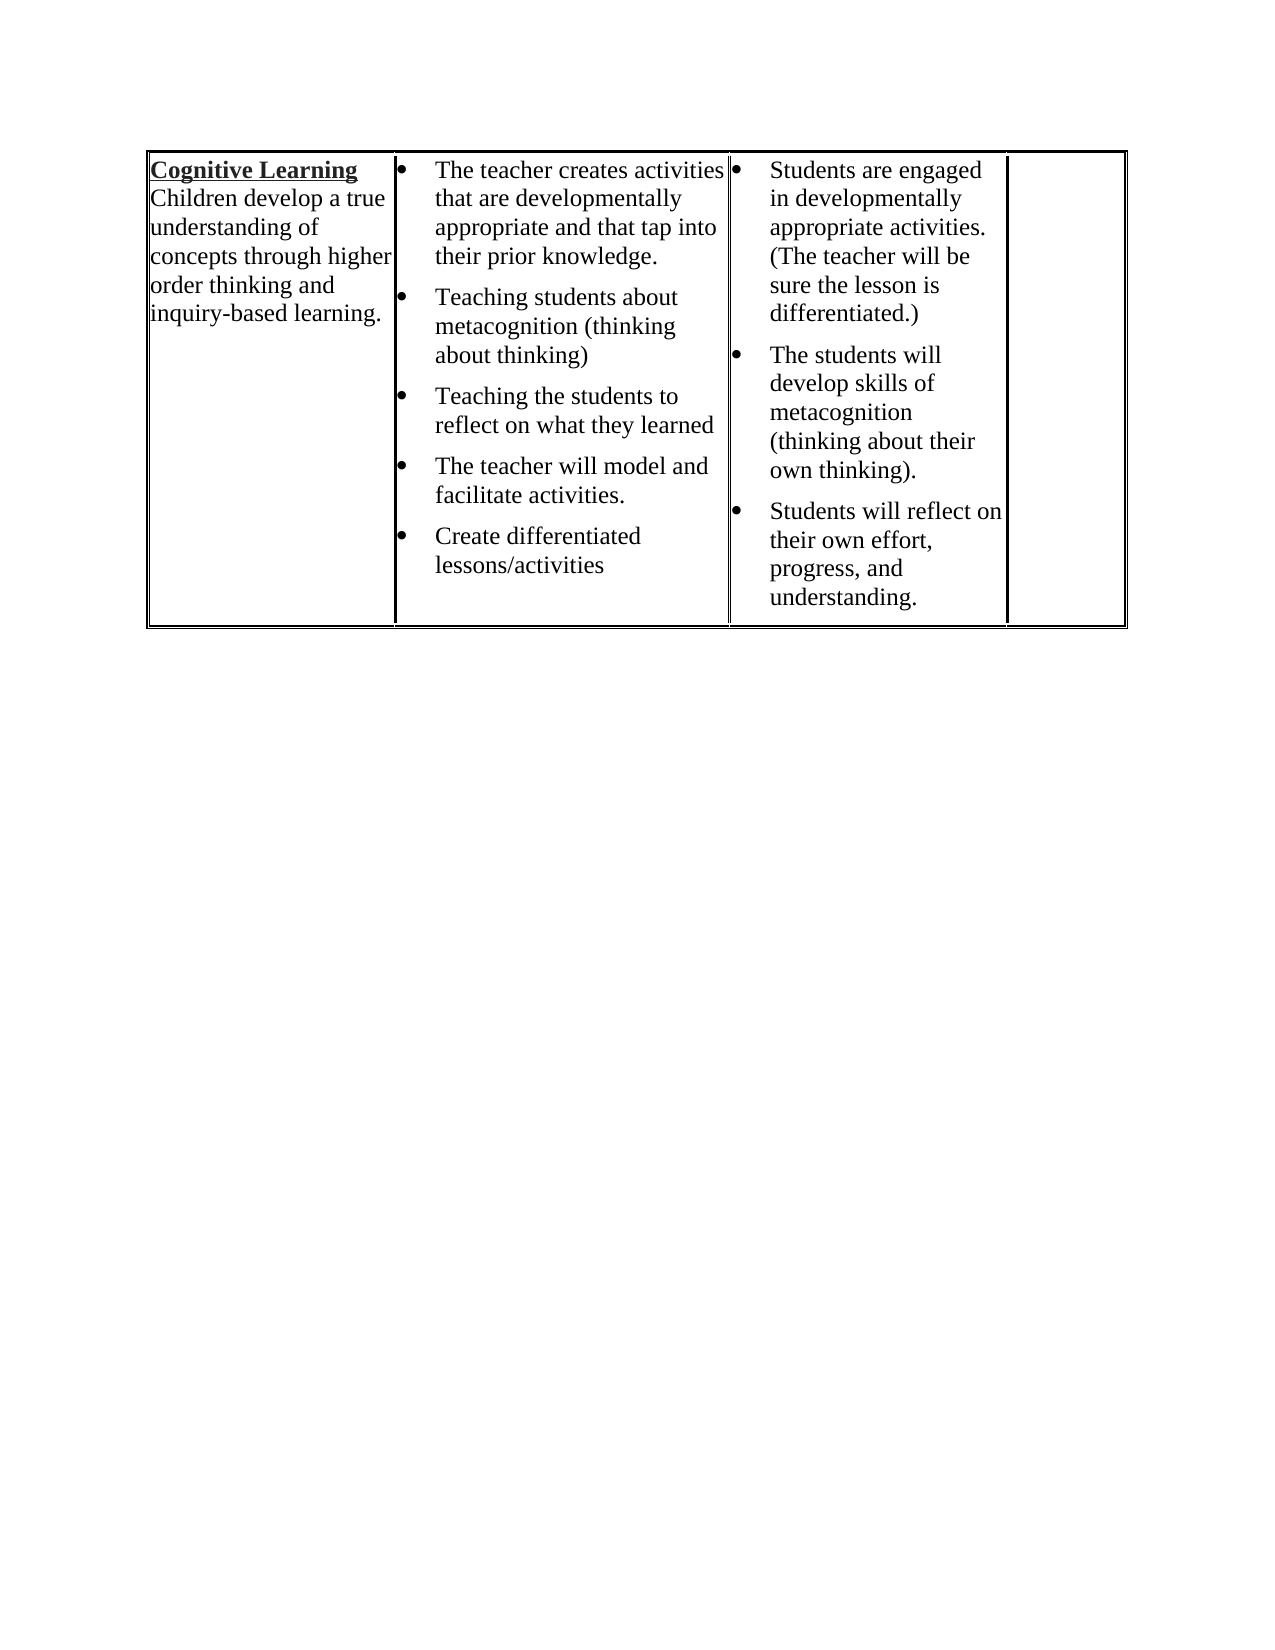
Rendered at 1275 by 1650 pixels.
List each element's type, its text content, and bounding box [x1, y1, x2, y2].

table_cell [1007, 153, 1124, 625]
table_cell Students are engaged in developmentally appropriate activities. (The teacher will be sure the lesson is differentiated.) The students will develop skills of metacognition (thinking about their own thinking). Students will reflect on their own effort, progress, and understanding. [730, 152, 1007, 625]
table_cell The teacher creates activities that are developmentally appropriate and that tap into their prior knowledge. Teaching students about metacognition (thinking about thinking) Teaching the students to reflect on what they learned The teacher will model and facilitate activities. Create differentiated lessons/activities [395, 153, 730, 625]
table_cell Cognitive Learning Children develop a true understanding of concepts through higher order thinking and inquiry-based learning. [150, 152, 395, 625]
